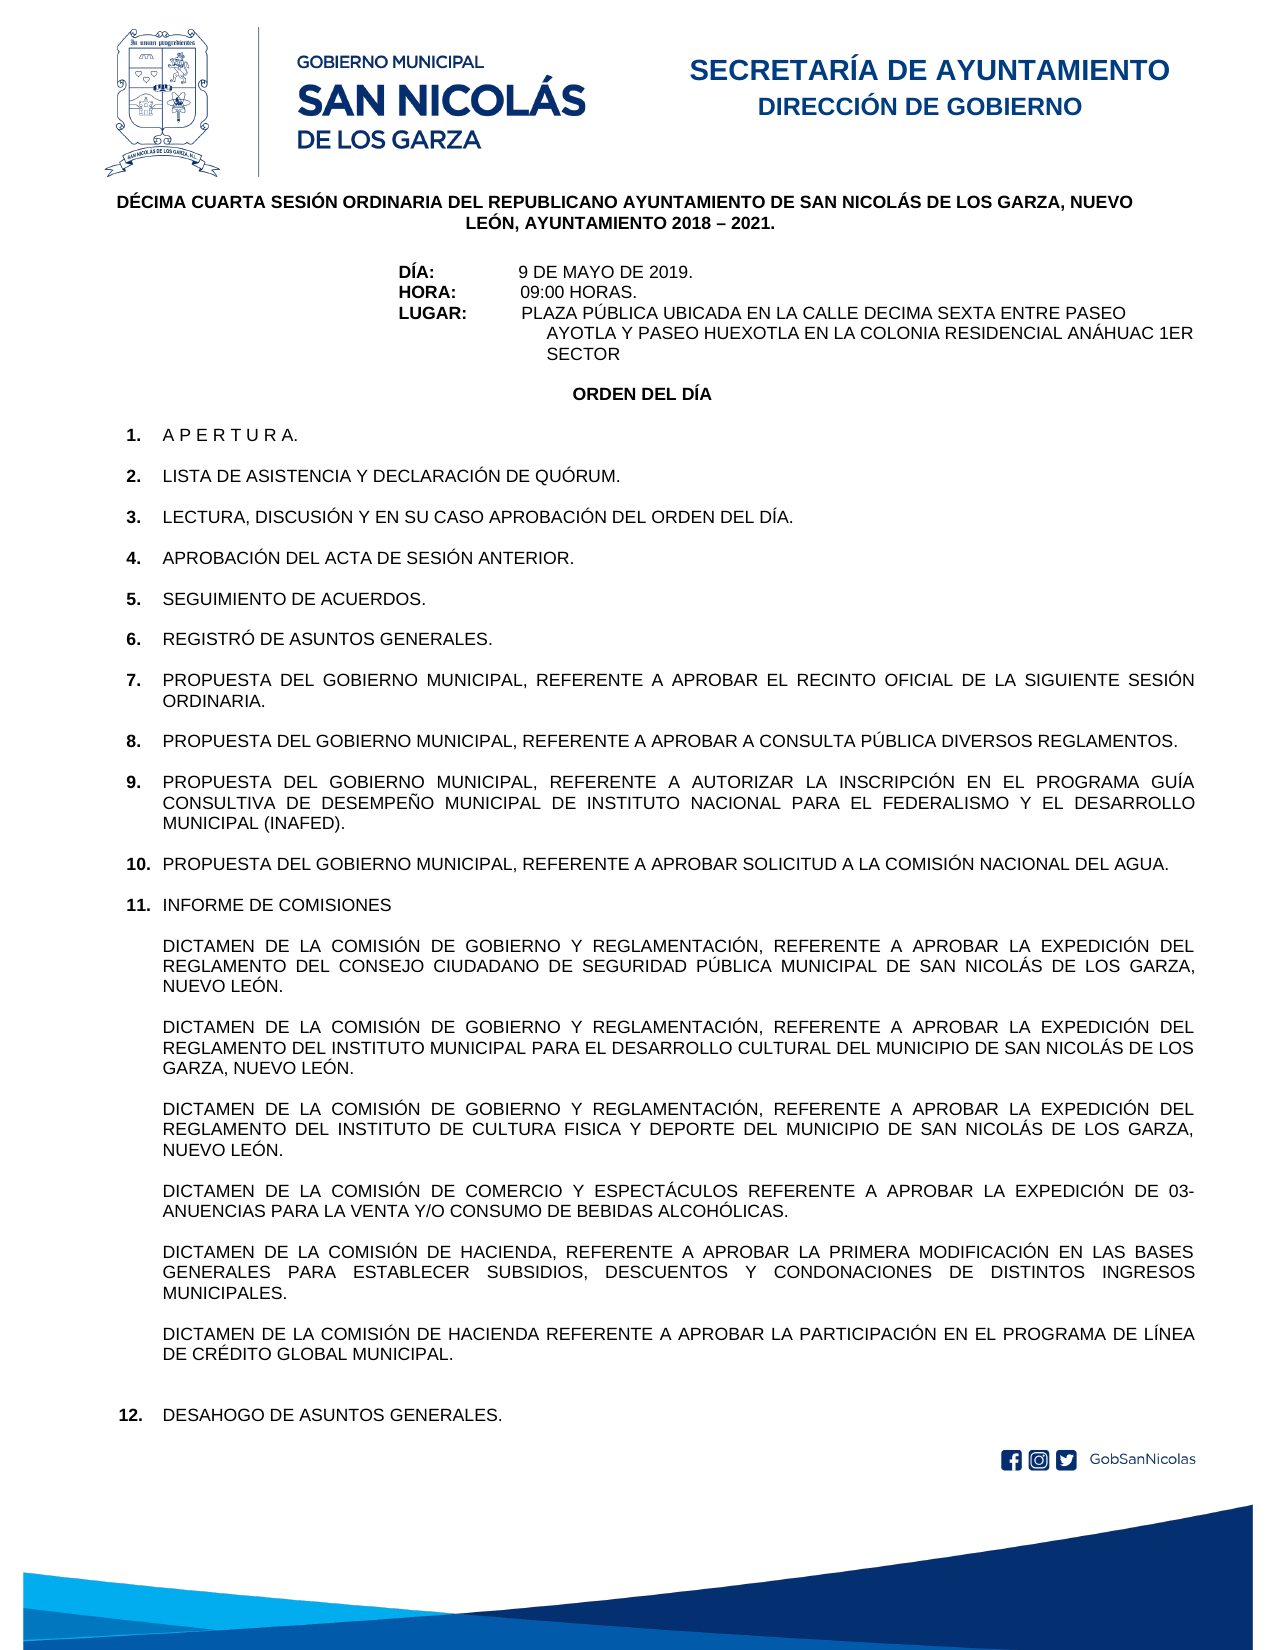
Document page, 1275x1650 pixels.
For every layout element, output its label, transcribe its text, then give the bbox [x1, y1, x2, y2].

list PROPUESTA DEL GOBIERNO MUNICIPAL, REFERENTE A APROBAR EL RECINTO OFICIAL DE LA SIGUIENTE SESIÓN ORDINARIA. [126, 670, 1196, 711]
list DESAHOGO DE ASUNTOS GENERALES. [118, 1405, 1196, 1425]
picture [87, 2, 615, 202]
list DICTAMEN DE LA COMISIÓN DE GOBIERNO Y REGLAMENTACIÓN, REFERENTE A APROBAR LA EXPEDICIÓN DEL REGLAMENTO DEL INSTITUTO DE CULTURA FISICA Y DEPORTE DEL MUNICIPIO DE SAN NICOLÁS DE LOS GARZA, NUEVO LEÓN. [162, 1099, 1196, 1160]
list PROPUESTA DEL GOBIERNO MUNICIPAL, REFERENTE A APROBAR A CONSULTA PÚBLICA DIVERSOS REGLAMENTOS. [126, 731, 1196, 752]
list INFORME DE COMISIONES [126, 894, 1196, 915]
list DICTAMEN DE LA COMISIÓN DE HACIENDA REFERENTE A APROBAR LA PARTICIPACIÓN EN EL PROGRAMA DE LÍNEA DE CRÉDITO GLOBAL MUNICIPAL. [162, 1323, 1196, 1364]
list PROPUESTA DEL GOBIERNO MUNICIPAL, REFERENTE A APROBAR SOLICITUD A LA COMISIÓN NACIONAL DEL AGUA. [126, 854, 1196, 874]
list LECTURA, DISCUSIÓN Y EN SU CASO APROBACIÓN DEL ORDEN DEL DÍA. [126, 507, 1196, 527]
list SEGUIMIENTO DE ACUERDOS. [126, 588, 1196, 609]
list DICTAMEN DE LA COMISIÓN DE GOBIERNO Y REGLAMENTACIÓN, REFERENTE A APROBAR LA EXPEDICIÓN DEL REGLAMENTO DEL CONSEJO CIUDADANO DE SEGURIDAD PÚBLICA MUNICIPAL DE SAN NICOLÁS DE LOS GARZA, NUEVO LEÓN. [162, 935, 1196, 997]
text ORDEN DEL DÍA [89, 384, 1196, 404]
list APROBACIÓN DEL ACTA DE SESIÓN ANTERIOR. [126, 547, 1196, 568]
list PROPUESTA DEL GOBIERNO MUNICIPAL, REFERENTE A AUTORIZAR LA INSCRIPCIÓN EN EL PROGRAMA GUÍA CONSULTIVA DE DESEMPEÑO MUNICIPAL DE INSTITUTO NACIONAL PARA EL FEDERALISMO Y EL DESARROLLO MUNICIPAL (INAFED). [126, 772, 1196, 833]
list LISTA DE ASISTENCIA Y DECLARACIÓN DE QUÓRUM. [126, 466, 1196, 486]
text LUGAR: PLAZA PÚBLICA UBICADA EN LA CALLE DECIMA SEXTA ENTRE PASEO AYOTLA Y PASEO HUEXOTLA EN LA COLONIA RESIDENCIAL ANÁHUAC 1ER SECTOR [89, 302, 1196, 364]
text DÉCIMA CUARTA SESIÓN ORDINARIA DEL REPUBLICANO AYUNTAMIENTO DE SAN NICOLÁS DE LOS GARZA, NUEVO LEÓN, AYUNTAMIENTO 2018 – 2021. [89, 192, 1152, 233]
list REGISTRÓ DE ASUNTOS GENERALES. [126, 629, 1196, 649]
list DICTAMEN DE LA COMISIÓN DE GOBIERNO Y REGLAMENTACIÓN, REFERENTE A APROBAR LA EXPEDICIÓN DEL REGLAMENTO DEL INSTITUTO MUNICIPAL PARA EL DESARROLLO CULTURAL DEL MUNICIPIO DE SAN NICOLÁS DE LOS GARZA, NUEVO LEÓN. [162, 1017, 1196, 1078]
list DICTAMEN DE LA COMISIÓN DE HACIENDA, REFERENTE A APROBAR LA PRIMERA MODIFICACIÓN EN LAS BASES GENERALES PARA ESTABLECER SUBSIDIOS, DESCUENTOS Y CONDONACIONES DE DISTINTOS INGRESOS MUNICIPALES. [162, 1242, 1196, 1303]
list DICTAMEN DE LA COMISIÓN DE COMERCIO Y ESPECTÁCULOS REFERENTE A APROBAR LA EXPEDICIÓN DE 03- ANUENCIAS PARA LA VENTA Y/O CONSUMO DE BEBIDAS ALCOHÓLICAS. [162, 1180, 1196, 1221]
text HORA: 09:00 HORAS. [89, 282, 1196, 302]
list A P E R T U R A. [126, 425, 1196, 445]
picture [5, 1430, 1275, 1650]
text DÍA: 9 DE MAYO DE 2019. [89, 262, 1196, 282]
